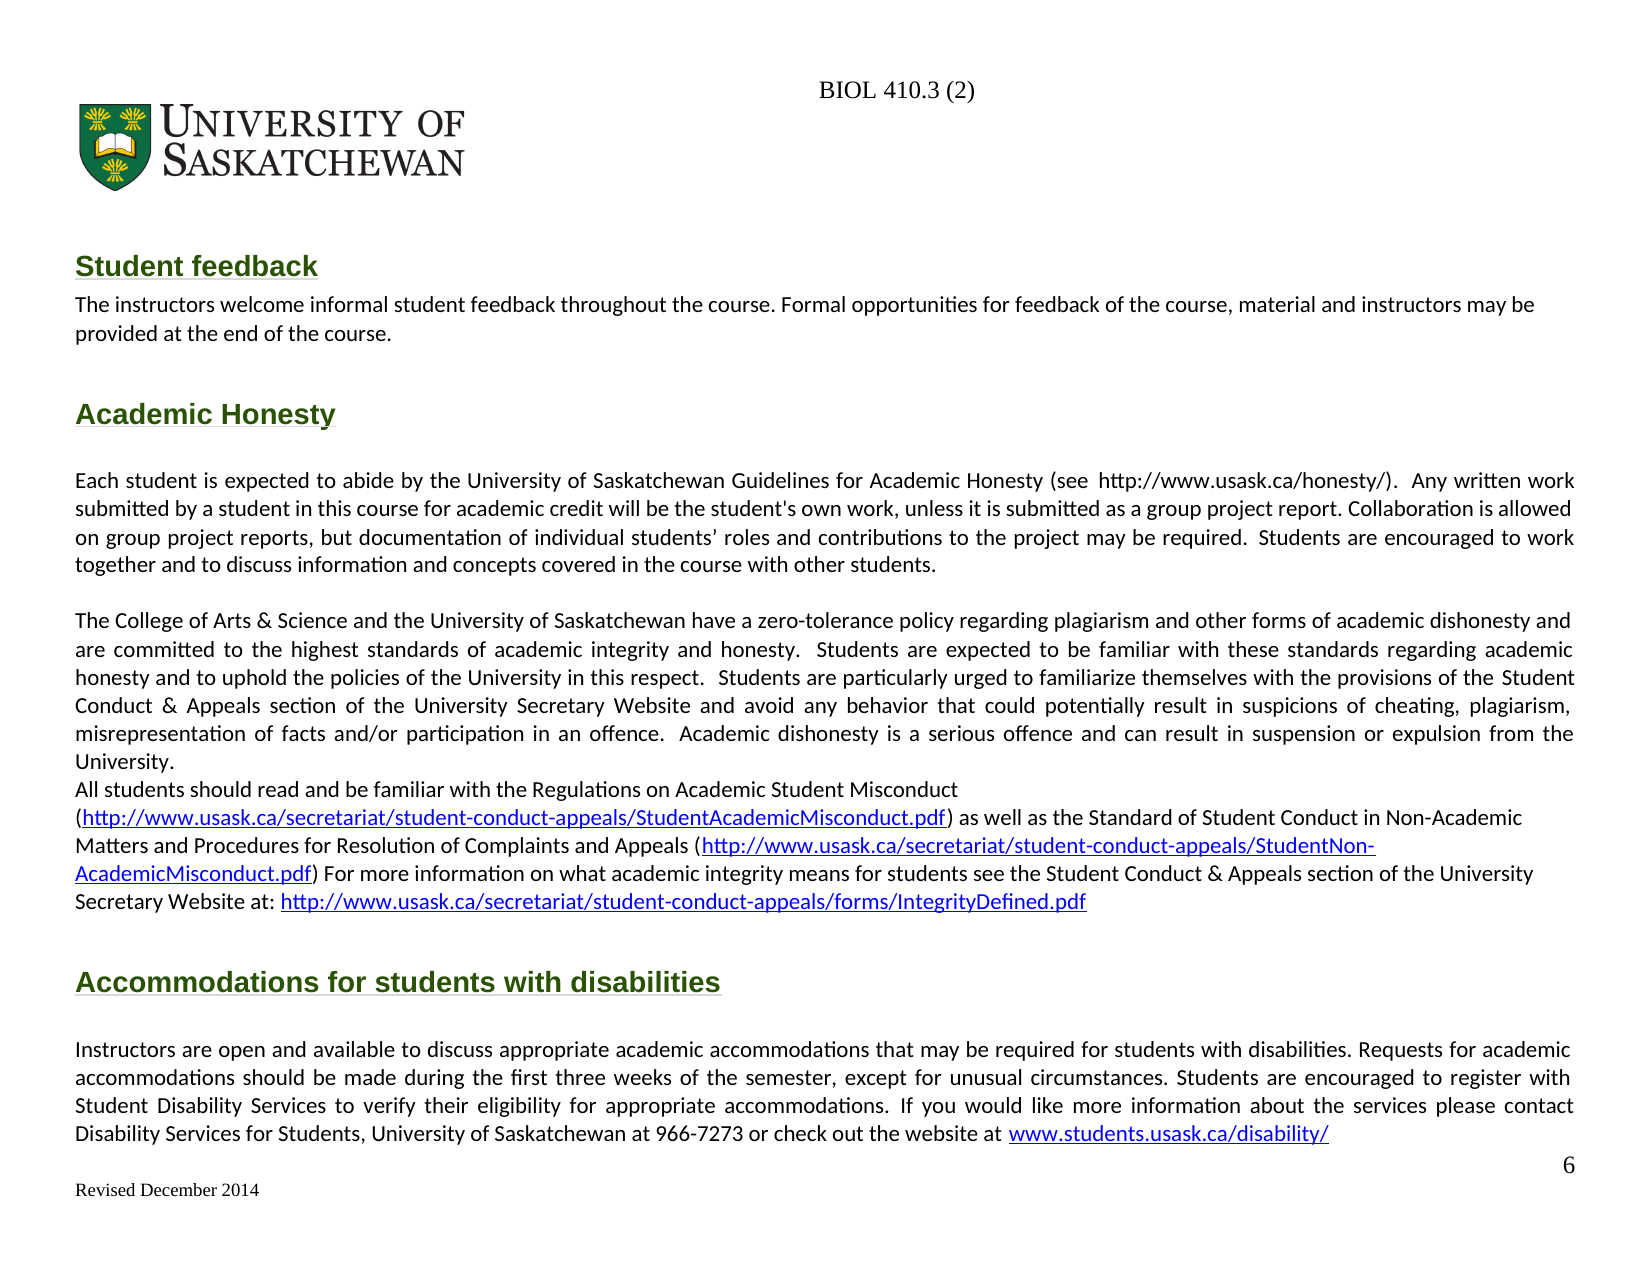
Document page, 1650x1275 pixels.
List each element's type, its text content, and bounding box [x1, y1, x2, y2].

picture [75, 103, 468, 192]
text Instructors are open and available to discuss appropriate academic accommodations that may be required for students with disabilities. Requests for academic accommodations should be made during the first three weeks of the semester, except for unusual circumstances. Students are encouraged to register with Student Disability Services to verify their eligibility for appropriate accommodations. If you would like more information about the services please contact Disability Services for Students, University of Saskatchewan at 966-7273 or check out the website at www.students.usask.ca/disability/ [75, 1035, 1575, 1147]
text All students should read and be familiar with the Regulations on Academic Student Misconduct (http://www.usask.ca/secretariat/student-conduct-appeals/StudentAcademicMisconduct.pdf) as well as the Standard of Student Conduct in Non-Academic Matters and Procedures for Resolution of Complaints and Appeals (http://www.usask.ca/secretariat/student-conduct-appeals/StudentNon-AcademicMisconduct.pdf) For more information on what academic integrity means for students see the Student Conduct & Appeals section of the University Secretary Website at: http://www.usask.ca/secretariat/student-conduct-appeals/forms/IntegrityDefined.pdf [75, 775, 1575, 915]
subtitle Student feedback [75, 249, 1575, 282]
text The College of Arts & Science and the University of Saskatchewan have a zero-tolerance policy regarding plagiarism and other forms of academic dishonesty and are committed to the highest standards of academic integrity and honesty. Students are expected to be familiar with these standards regarding academic honesty and to uphold the policies of the University in this respect. Students are particularly urged to familiarize themselves with the provisions of the Student Conduct & Appeals section of the University Secretary Website and avoid any behavior that could potentially result in suspicions of cheating, plagiarism, misrepresentation of facts and/or participation in an offence. Academic dishonesty is a serious offence and can result in suspension or expulsion from the University. [75, 607, 1575, 775]
text Each student is expected to abide by the University of Saskatchewan Guidelines for Academic Honesty (see http://www.usask.ca/honesty/). Any written work submitted by a student in this course for academic credit will be the student's own work, unless it is submitted as a group project report. Collaboration is allowed on group project reports, but documentation of individual students’ roles and contributions to the project may be required. Students are encouraged to work together and to discuss information and concepts covered in the course with other students. [75, 467, 1575, 579]
subtitle Academic Honesty [75, 397, 1575, 430]
subtitle Accommodations for students with disabilities [75, 965, 1575, 998]
text The instructors welcome informal student feedback throughout the course. Formal opportunities for feedback of the course, material and instructors may be provided at the end of the course. [75, 291, 1575, 347]
